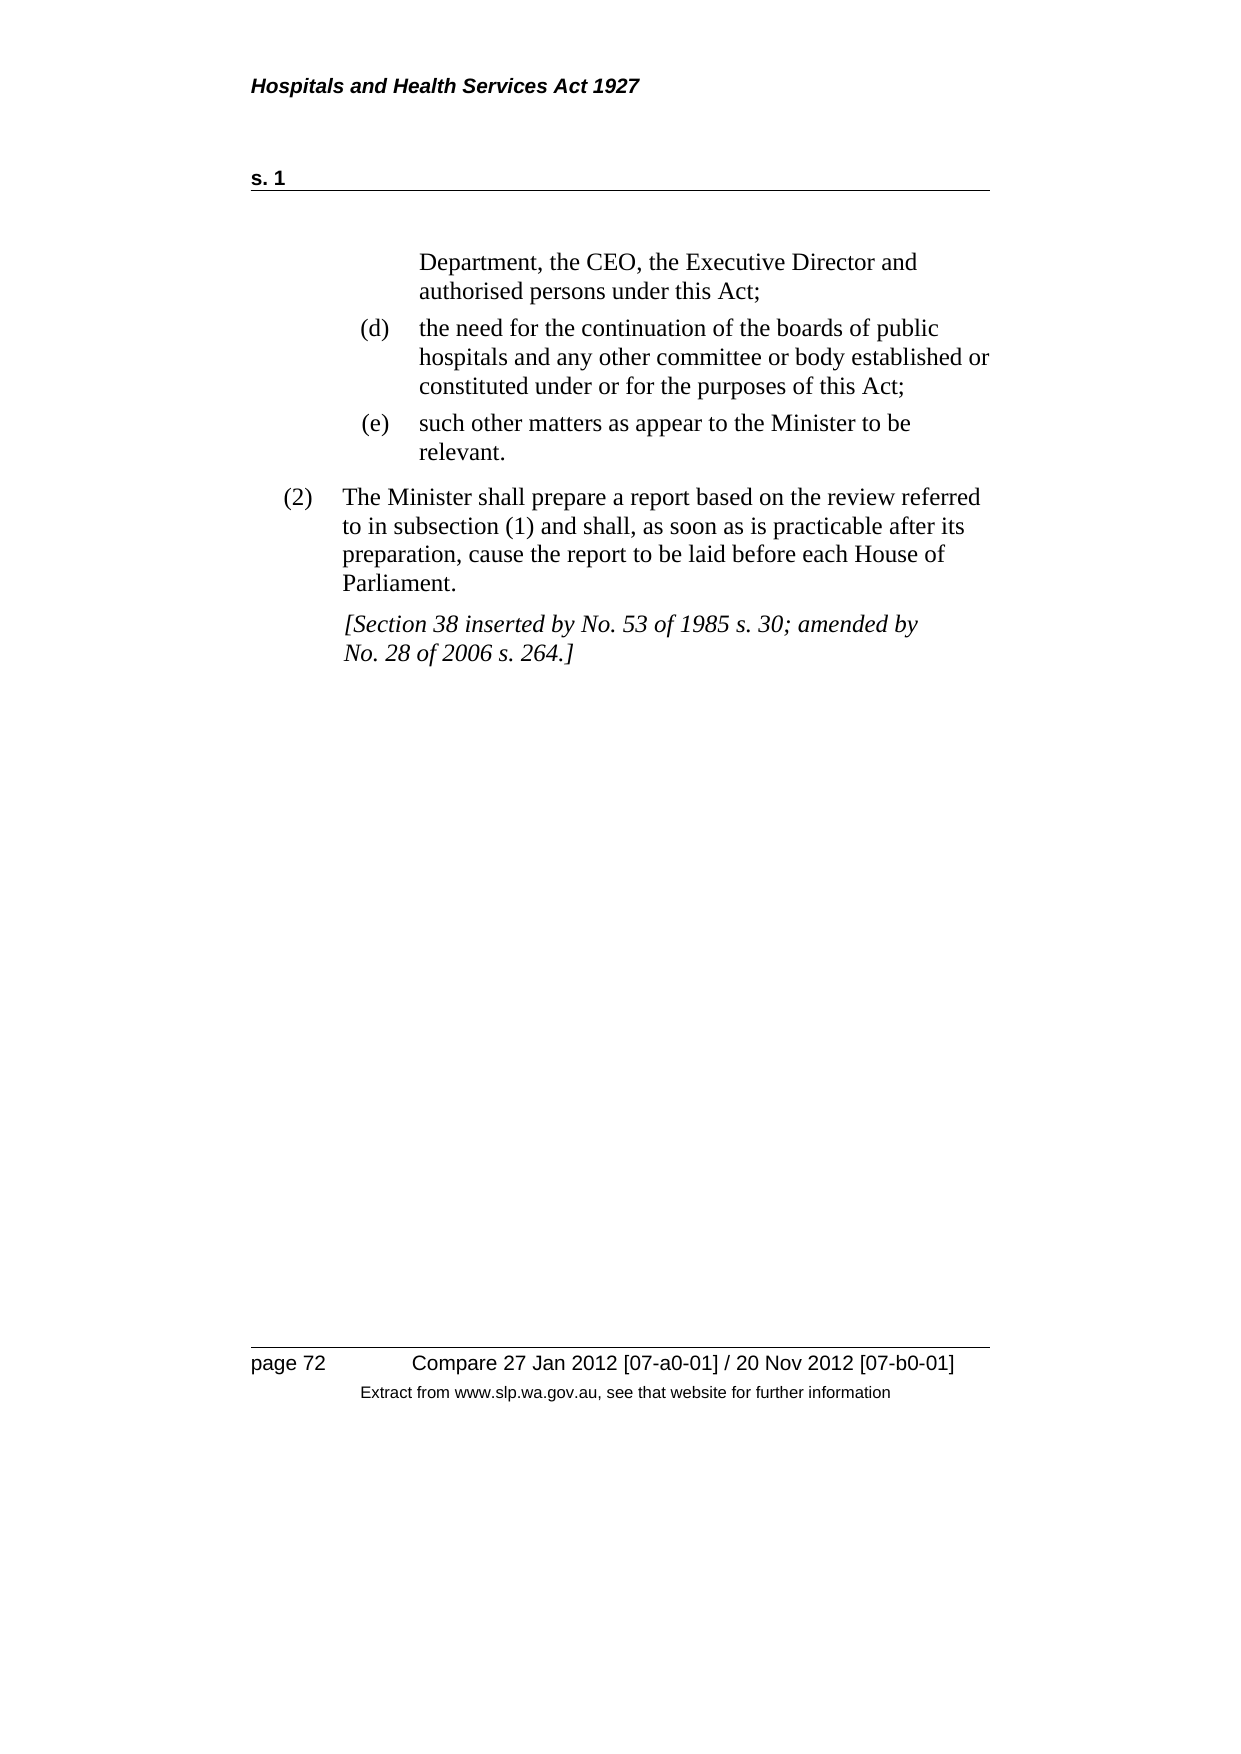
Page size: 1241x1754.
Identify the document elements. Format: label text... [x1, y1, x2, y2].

text (2) The Minister shall prepare a report based on the review referred to in subsection (1) and shall, as soon as is practicable after its preparation, cause the report to be laid before each House of Parliament. [251, 482, 990, 597]
text (e) such other matters as appear to the Minister to be relevant. [251, 408, 990, 465]
text (d) the need for the continuation of the boards of public hospitals and any other committee or body established or constituted under or for the purposes of this Act; [251, 313, 990, 399]
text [251, 247, 990, 305]
text [Section 38 inserted by No. 53 of 1985 s. 30; amended by No. 28 of 2006 s. 264.] [251, 609, 990, 667]
